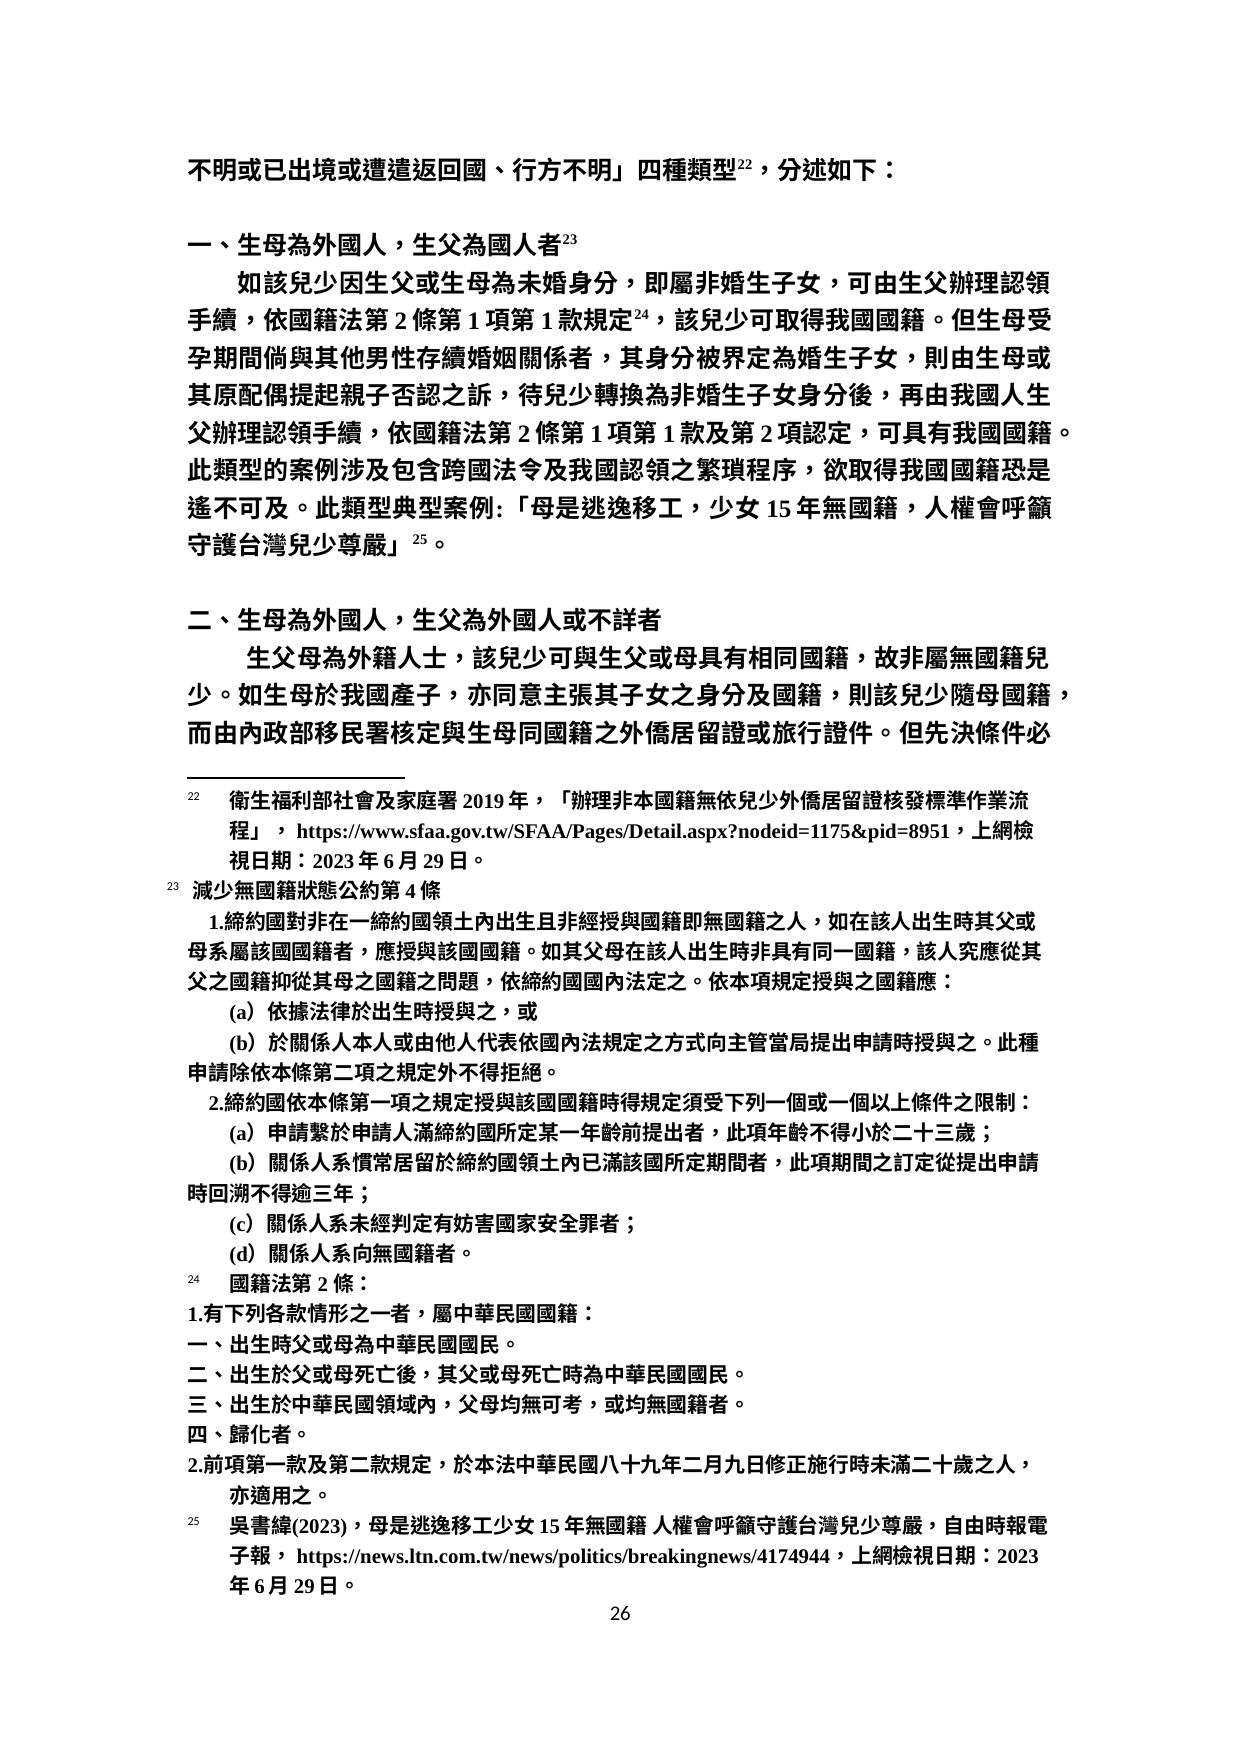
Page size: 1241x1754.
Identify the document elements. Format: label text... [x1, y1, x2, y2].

text 二、生母為外國人，生父為外國人或不詳者 [187, 600, 1053, 637]
text 生父母為外籍人士，該兒少可與生父或母具有相同國籍，故非屬無國籍兒少。如生母於我國產子，亦同意主張其子女之身分及國籍，則該兒少隨母國籍，而由內政部移民署核定與生母同國籍之外僑居留證或旅行證件。但先決條件必須是合法申請入境及持有效居留證件，否則相關單位會將該兒少認定在此無國籍(無依)身分之類型。 [187, 637, 1053, 750]
text 如該兒少因生父或生母為未婚身分，即屬非婚生子女，可由生父辦理認領手續，依國籍法第2條第1項第1款規定，該兒少可取得我國國籍。但生母受孕期間倘與其他男性存續婚姻關係者，其身分被界定為婚生子女，則由生母或其原配偶提起親子否認之訴，待兒少轉換為非婚生子女身分後，再由我國人生父辦理認領手續，依國籍法第2條第1項第1款及第2項認定，可具有我國國籍。此類型的案例涉及包含跨國法令及我國認領之繁瑣程序，欲取得我國國籍恐是遙不可及。此類型典型案例:「母是逃逸移工，少女15年無國籍，人權會呼籲守護台灣兒少尊嚴」。 [187, 262, 1053, 562]
text 一、生母為外國人，生父為國人者 [187, 225, 1053, 262]
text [187, 150, 1053, 187]
